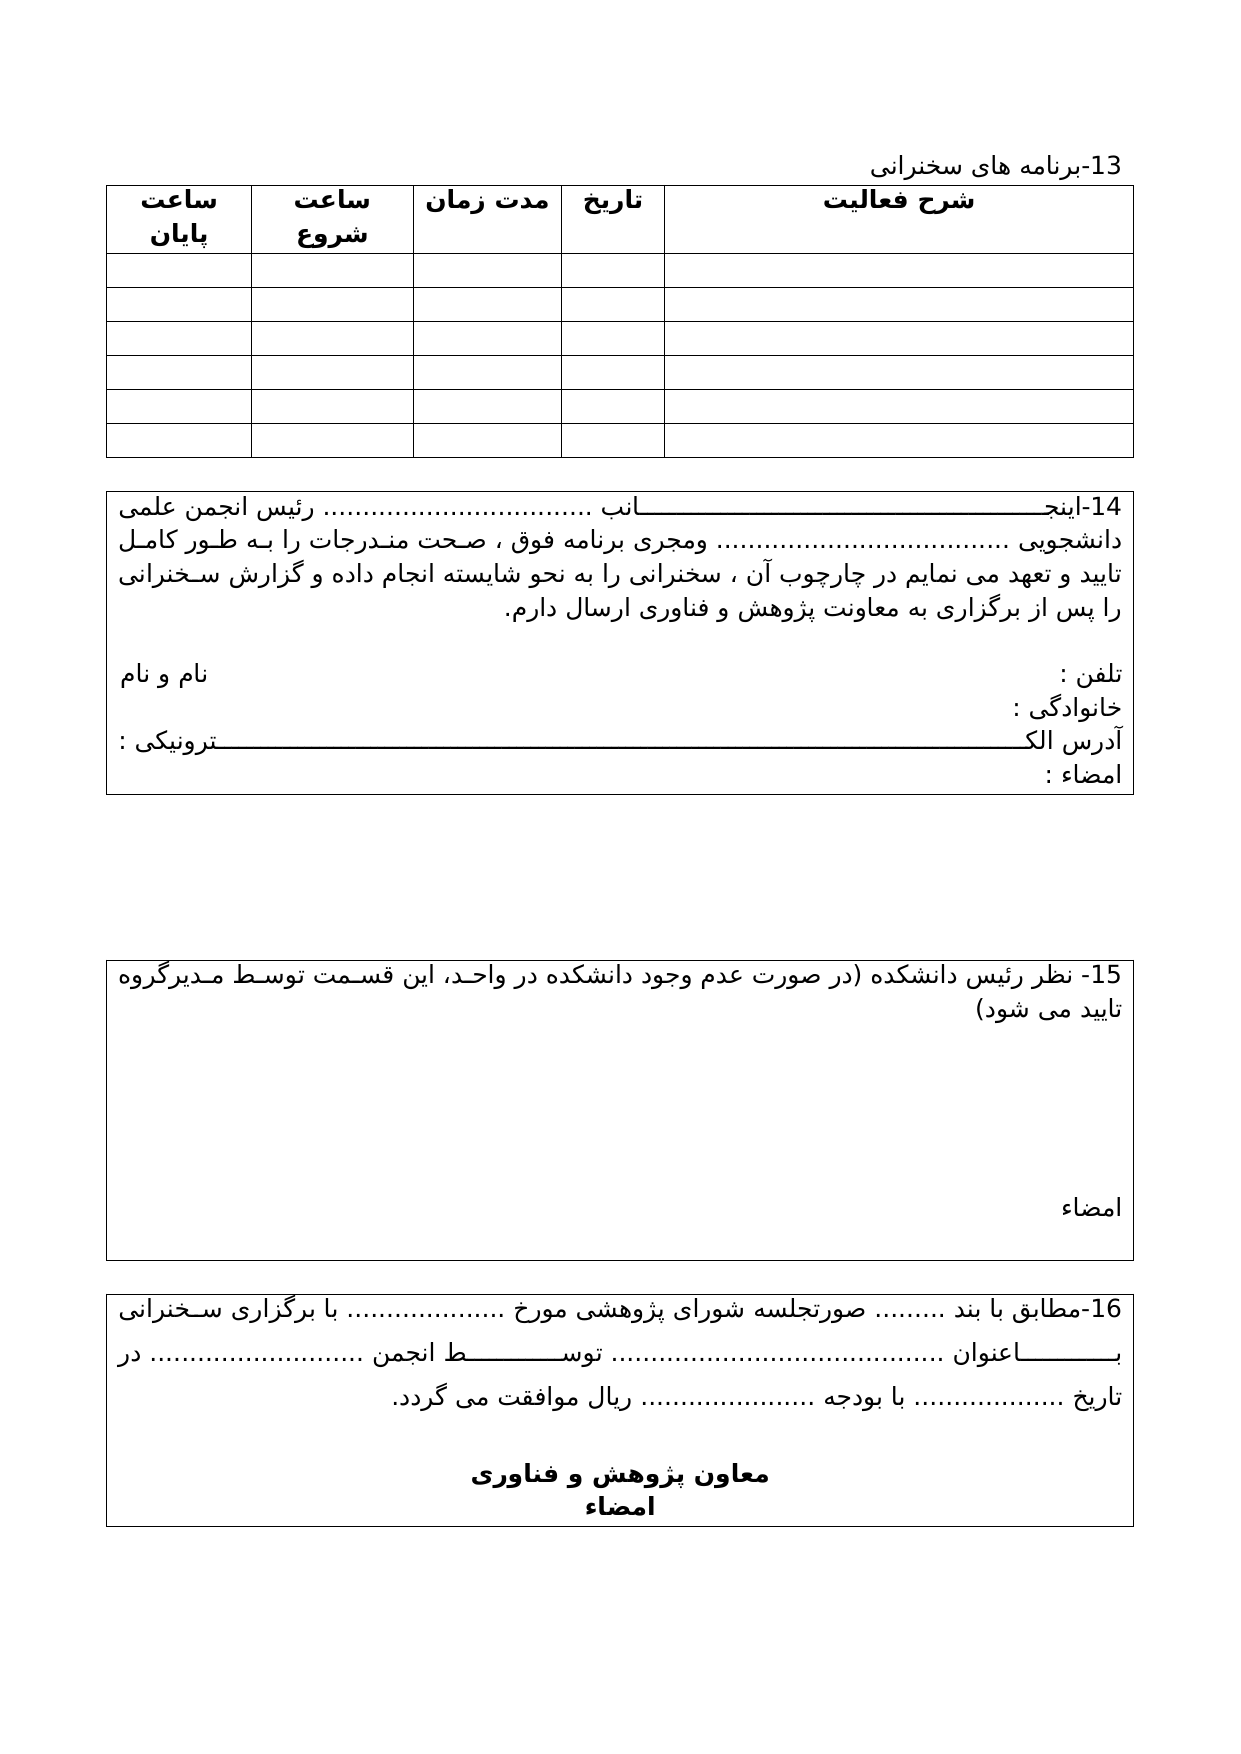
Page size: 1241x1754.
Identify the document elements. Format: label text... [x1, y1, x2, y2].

table_cell [562, 254, 664, 287]
table_cell [414, 356, 561, 389]
table_cell [562, 390, 664, 423]
table_cell [107, 254, 251, 287]
table_cell [414, 288, 561, 321]
text 13-برنامه های سخنرانی [118, 151, 1122, 180]
table_header مدت زمان [414, 186, 561, 253]
table_cell [665, 254, 1133, 287]
table_cell [665, 288, 1133, 321]
table_cell [252, 254, 413, 287]
table_header ساعت پایان [107, 186, 251, 253]
table_cell [252, 356, 413, 389]
table_cell [665, 322, 1133, 355]
table_header 16-مطابق با بند ......... صورتجلسه شورای پژوهشی مورخ .................... با برگزاری سخنرانی باعنوان .......................................... توسط انجمن ........................... در تاریخ ................... با بودجه ...................... ریال موافقت می گردد. معاون پژوهش و فناوری امضاء [107, 1295, 1133, 1526]
table_cell [562, 288, 664, 321]
table_cell [107, 390, 251, 423]
table_cell [414, 424, 561, 457]
table_header شرح فعالیت [665, 186, 1133, 253]
table_cell [107, 288, 251, 321]
table_cell [107, 322, 251, 355]
table_cell [107, 424, 251, 457]
table_cell [414, 322, 561, 355]
table_cell [414, 390, 561, 423]
table_cell [414, 254, 561, 287]
table_header تاریخ [562, 186, 664, 253]
table_cell [665, 424, 1133, 457]
table_cell [252, 288, 413, 321]
table_cell [562, 356, 664, 389]
table_cell [562, 322, 664, 355]
table_cell [252, 390, 413, 423]
table_cell [107, 356, 251, 389]
table_header ساعت شروع [252, 186, 413, 253]
table_header 15- نظر رئیس دانشکده (در صورت عدم وجود دانشکده در واحد، این قسمت توسط مدیرگروه تایید می شود) امضاء [107, 961, 1133, 1259]
table_cell [562, 424, 664, 457]
table_cell [252, 424, 413, 457]
table_cell [252, 322, 413, 355]
table_header 14-اینجانب .................................. رئیس انجمن علمی دانشجویی ..................................... ومجری برنامه فوق ، صحت مندرجات را به طور کامل تایید و تعهد می نمایم در چارچوب آن ، سخنرانی را به نحو شایسته انجام داده و گزارش سخنرانی را پس از برگزاری به معاونت پژوهش و فناوری ارسال دارم. تلفن : نام و نام خانوادگی : آدرس الکترونیکی : امضاء : [107, 492, 1133, 793]
table_cell [665, 356, 1133, 389]
table_cell [665, 390, 1133, 423]
